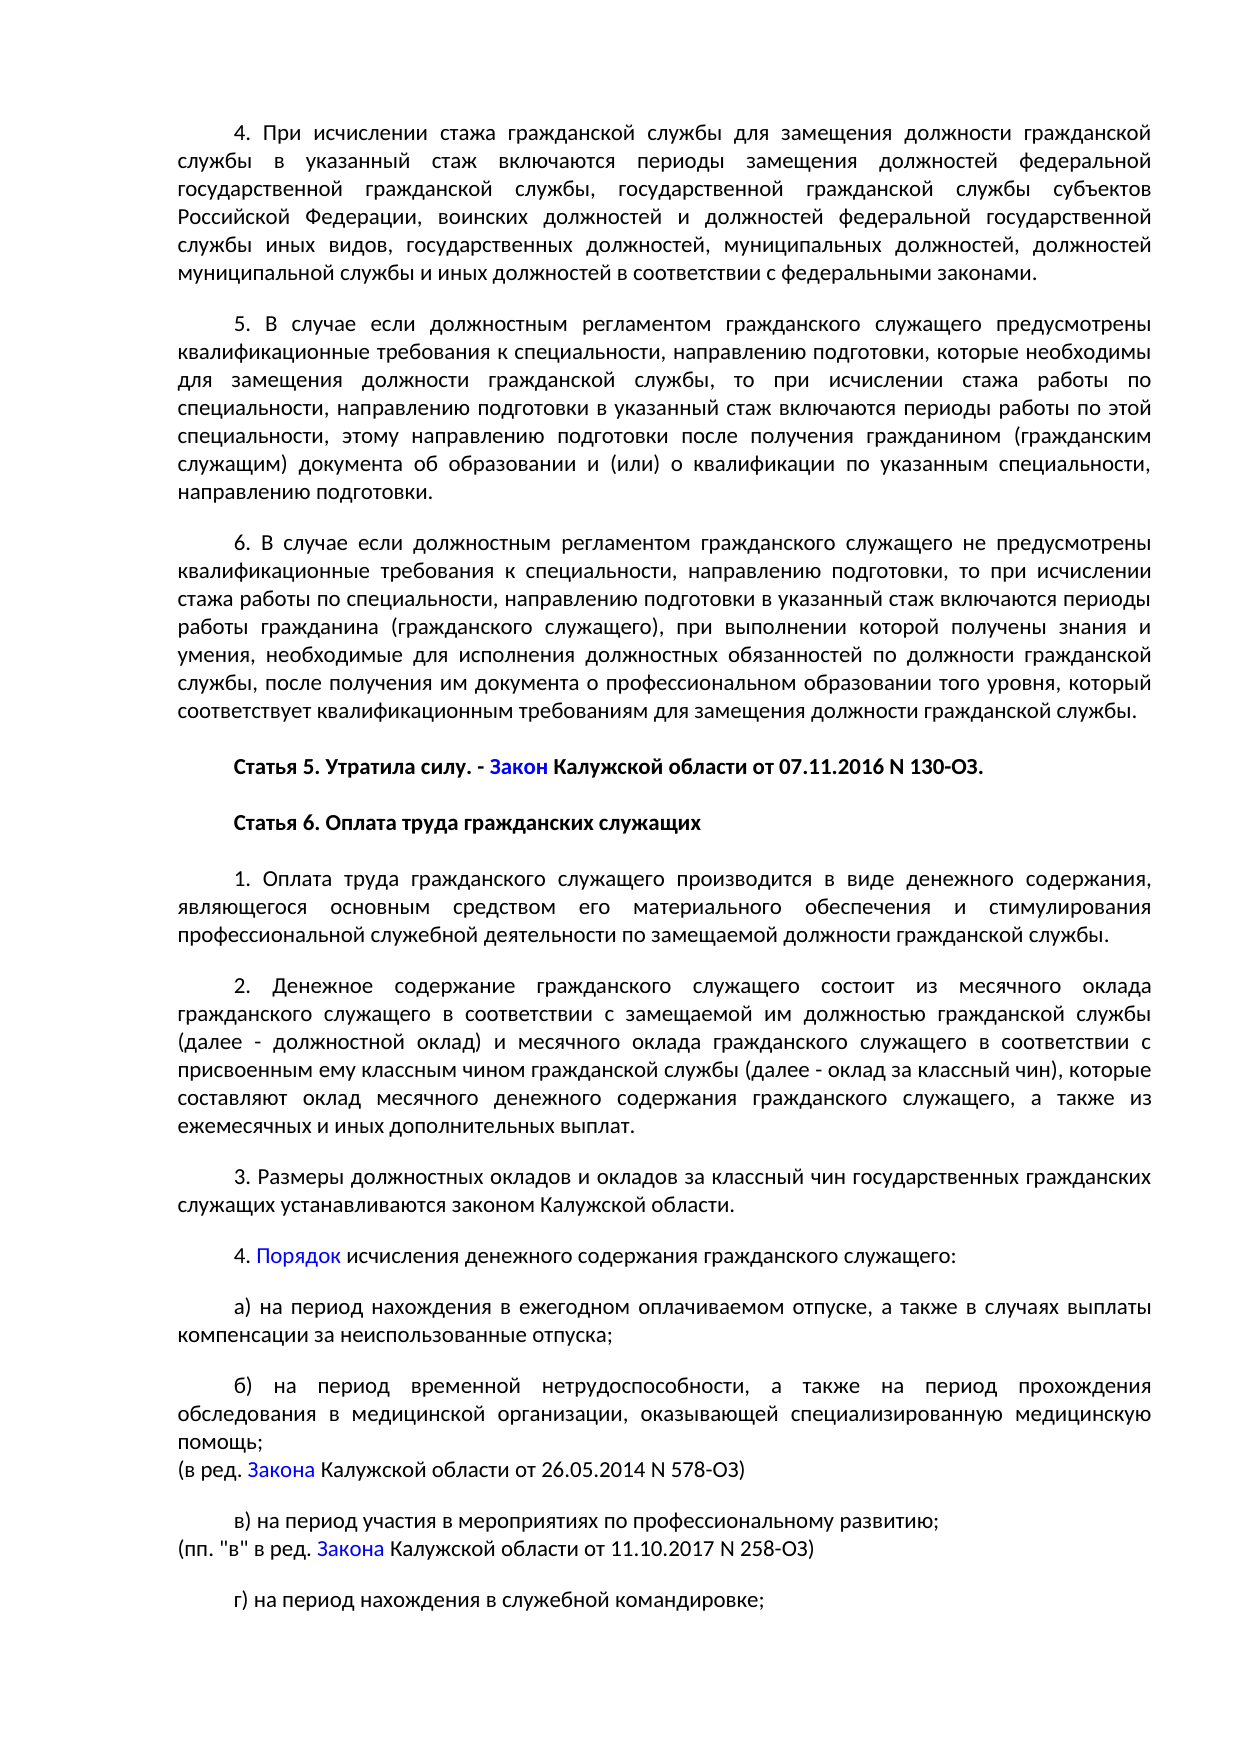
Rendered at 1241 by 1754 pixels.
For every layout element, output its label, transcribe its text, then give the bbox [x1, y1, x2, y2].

text 3. Размеры должностных окладов и окладов за классный чин государственных гражданских служащих устанавливаются законом Калужской области. [177, 1162, 1152, 1218]
text 4. При исчислении стажа гражданской службы для замещения должности гражданской службы в указанный стаж включаются периоды замещения должностей федеральной государственной гражданской службы, государственной гражданской службы субъектов Российской Федерации, воинских должностей и должностей федеральной государственной службы иных видов, государственных должностей, муниципальных должностей, должностей муниципальной службы и иных должностей в соответствии с федеральными законами. [177, 118, 1152, 286]
text (пп. "в" в ред. Закона Калужской области от 11.10.2017 N 258-ОЗ) [177, 1534, 1152, 1562]
text б) на период временной нетрудоспособности, а также на период прохождения обследования в медицинской организации, оказывающей специализированную медицинскую помощь; [177, 1371, 1152, 1455]
text г) на период нахождения в служебной командировке; [177, 1585, 1152, 1613]
text 6. В случае если должностным регламентом гражданского служащего не предусмотрены квалификационные требования к специальности, направлению подготовки, то при исчислении стажа работы по специальности, направлению подготовки в указанный стаж включаются периоды работы гражданина (гражданского служащего), при выполнении которой получены знания и умения, необходимые для исполнения должностных обязанностей по должности гражданской службы, после получения им документа о профессиональном образовании того уровня, который соответствует квалификационным требованиям для замещения должности гражданской службы. [177, 528, 1152, 724]
text (в ред. Закона Калужской области от 26.05.2014 N 578-ОЗ) [177, 1455, 1152, 1483]
text в) на период участия в мероприятиях по профессиональному развитию; [177, 1506, 1152, 1534]
title Статья 5. Утратила силу. - Закон Калужской области от 07.11.2016 N 130-ОЗ. [177, 752, 1152, 780]
text 5. В случае если должностным регламентом гражданского служащего предусмотрены квалификационные требования к специальности, направлению подготовки, которые необходимы для замещения должности гражданской службы, то при исчислении стажа работы по специальности, направлению подготовки в указанный стаж включаются периоды работы по этой специальности, этому направлению подготовки после получения гражданином (гражданским служащим) документа об образовании и (или) о квалификации по указанным специальности, направлению подготовки. [177, 309, 1152, 505]
title Статья 6. Оплата труда гражданских служащих [177, 808, 1152, 836]
text 4. Порядок исчисления денежного содержания гражданского служащего: [177, 1241, 1152, 1269]
text 2. Денежное содержание гражданского служащего состоит из месячного оклада гражданского служащего в соответствии с замещаемой им должностью гражданской службы (далее - должностной оклад) и месячного оклада гражданского служащего в соответствии с присвоенным ему классным чином гражданской службы (далее - оклад за классный чин), которые составляют оклад месячного денежного содержания гражданского служащего, а также из ежемесячных и иных дополнительных выплат. [177, 971, 1152, 1139]
text 1. Оплата труда гражданского служащего производится в виде денежного содержания, являющегося основным средством его материального обеспечения и стимулирования профессиональной служебной деятельности по замещаемой должности гражданской службы. [177, 864, 1152, 948]
text а) на период нахождения в ежегодном оплачиваемом отпуске, а также в случаях выплаты компенсации за неиспользованные отпуска; [177, 1292, 1152, 1348]
